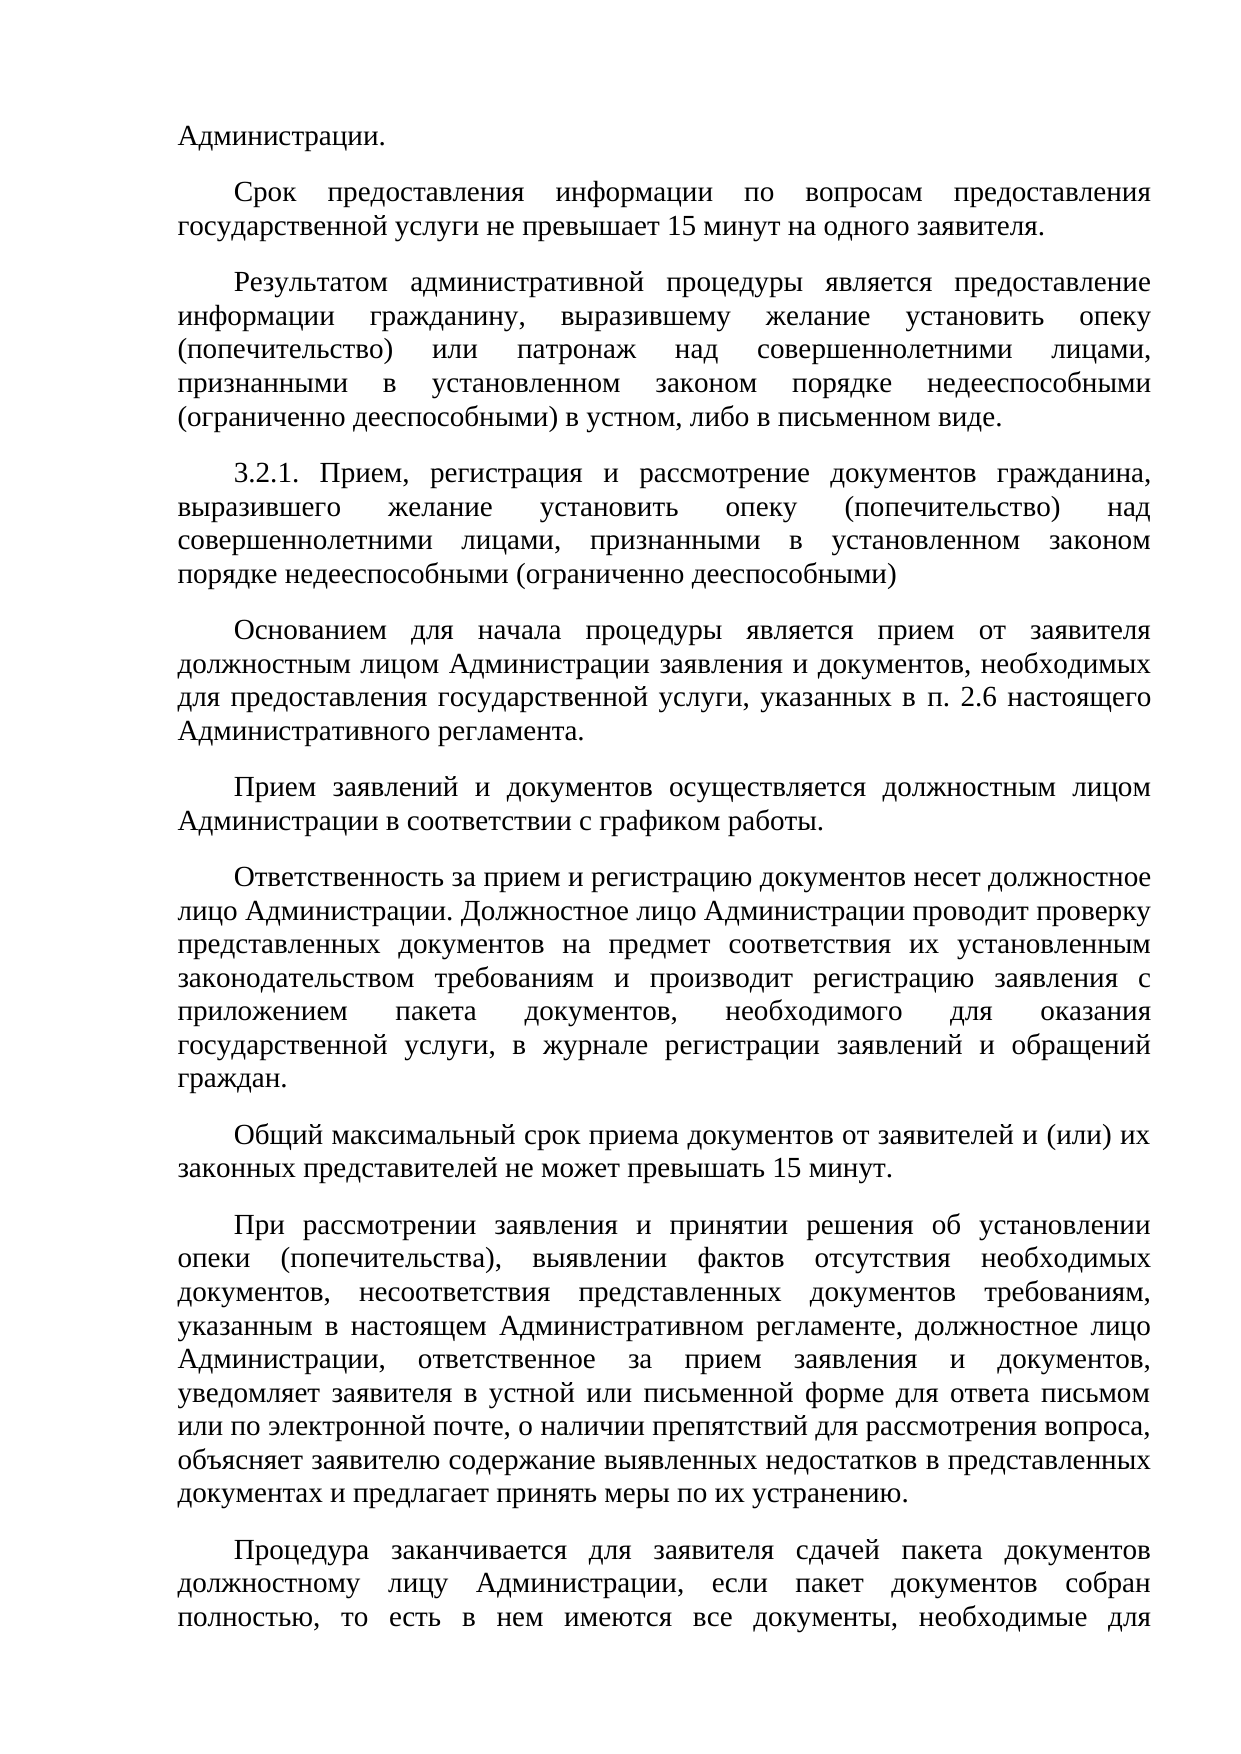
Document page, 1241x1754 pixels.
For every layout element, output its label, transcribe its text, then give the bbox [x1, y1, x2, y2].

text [177, 118, 1152, 152]
text Ответственность за прием и регистрацию документов несет должностное лицо Администрации. Должностное лицо Администрации проводит проверку представленных документов на предмет соответствия их установленным законодательством требованиям и производит регистрацию заявления с приложением пакета документов, необходимого для оказания государственной услуги, в журнале регистрации заявлений и обращений граждан. [177, 859, 1152, 1094]
text При рассмотрении заявления и принятии решения об установлении опеки (попечительства), выявлении фактов отсутствия необходимых документов, несоответствия представленных документов требованиям, указанным в настоящем Административном регламенте, должностное лицо Администрации, ответственное за прием заявления и документов, уведомляет заявителя в устной или письменной форме для ответа письмом или по электронной почте, о наличии препятствий для рассмотрения вопроса, объясняет заявителю содержание выявленных недостатков в представленных документах и предлагает принять меры по их устранению. [177, 1207, 1152, 1509]
text Основанием для начала процедуры является прием от заявителя должностным лицом Администрации заявления и документов, необходимых для предоставления государственной услуги, указанных в п. 2.6 настоящего Административного регламента. [177, 612, 1152, 746]
text Общий максимальный срок приема документов от заявителей и (или) их законных представителей не может превышать 15 минут. [177, 1117, 1152, 1184]
text 3.2.1. Прием, регистрация и рассмотрение документов гражданина, выразившего желание установить опеку (попечительство) над совершеннолетними лицами, признанными в установленном законом порядке недееспособными (ограниченно дееспособными) [177, 455, 1152, 589]
text Результатом административной процедуры является предоставление информации гражданину, выразившему желание установить опеку (попечительство) или патронаж над совершеннолетними лицами, признанными в установленном законом порядке недееспособными (ограниченно дееспособными) в устном, либо в письменном виде. [177, 264, 1152, 432]
text Срок предоставления информации по вопросам предоставления государственной услуги не превышает 15 минут на одного заявителя. [177, 174, 1152, 242]
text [177, 1532, 1152, 1632]
text Прием заявлений и документов осуществляется должностным лицом Администрации в соответствии с графиком работы. [177, 769, 1152, 836]
